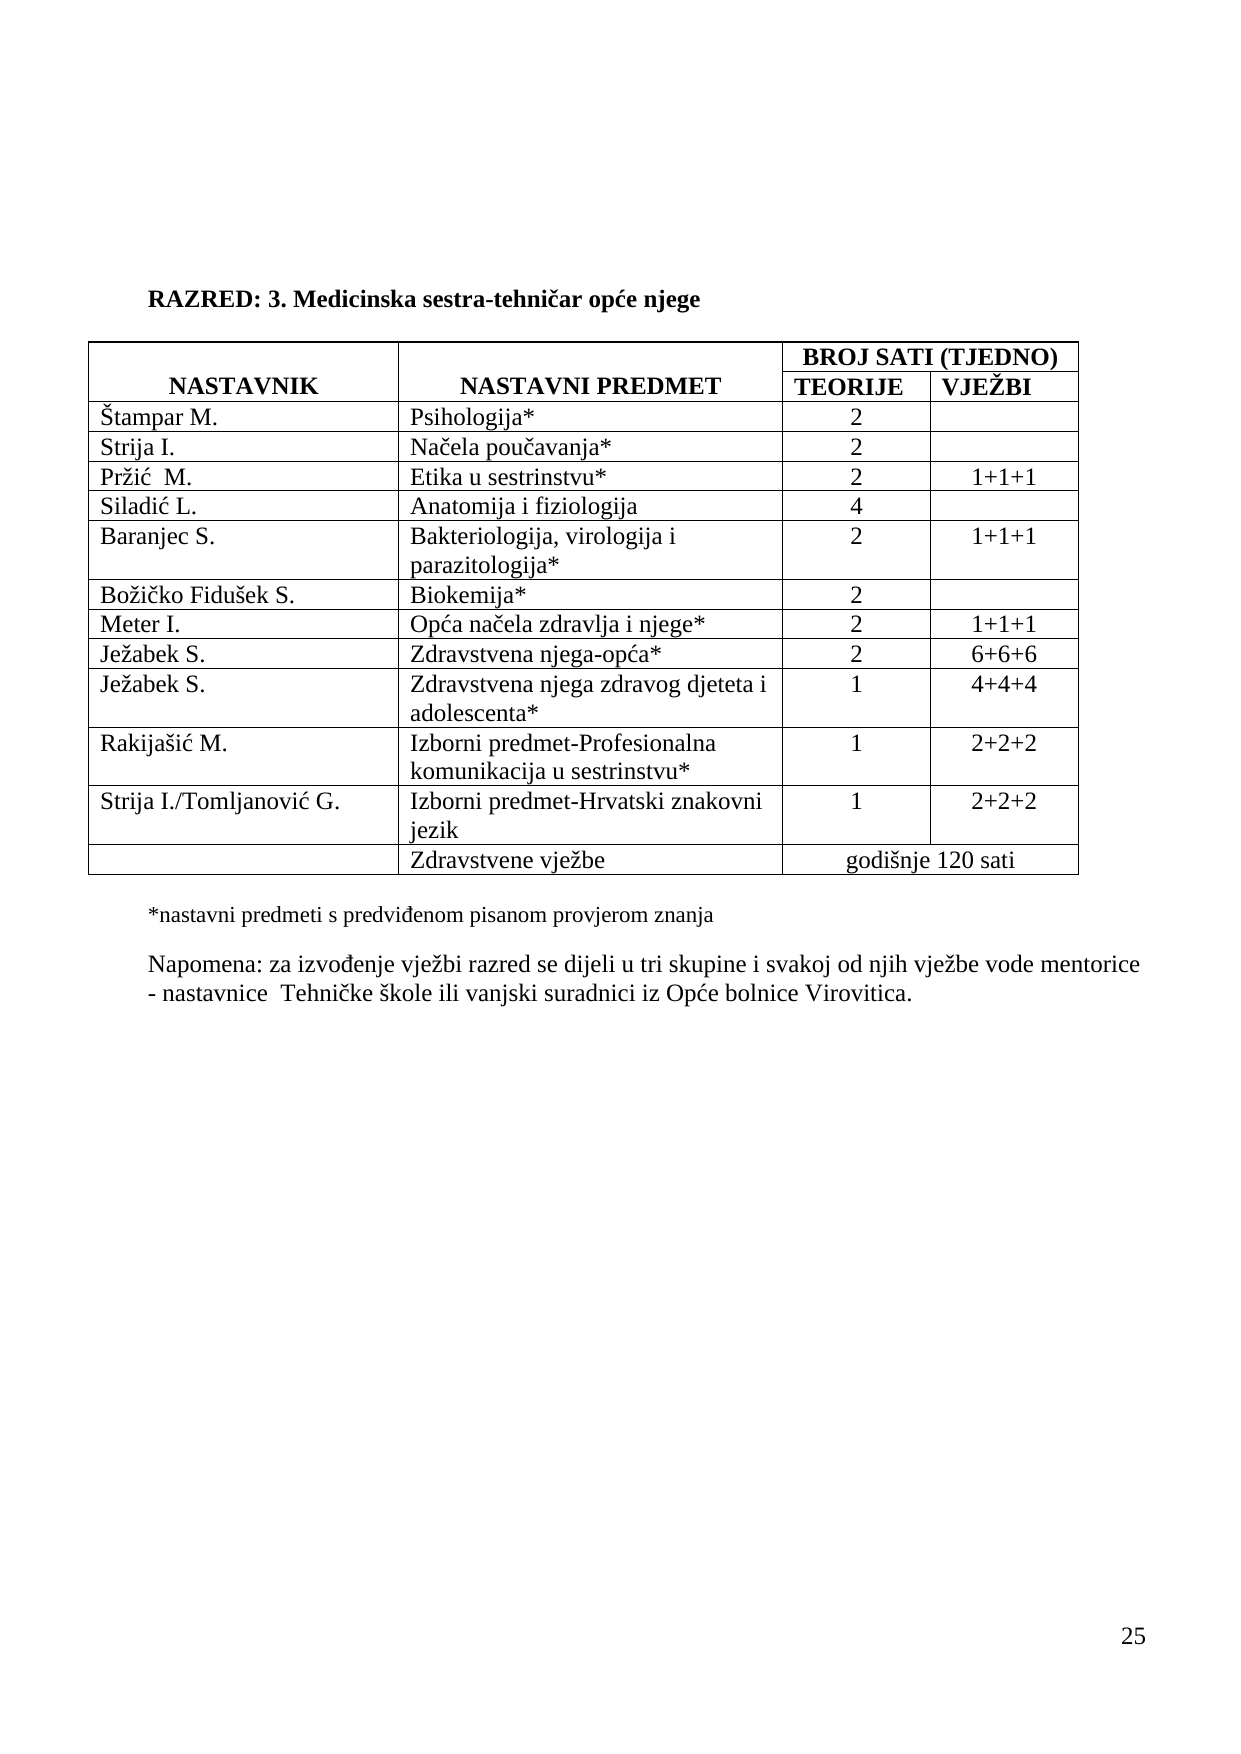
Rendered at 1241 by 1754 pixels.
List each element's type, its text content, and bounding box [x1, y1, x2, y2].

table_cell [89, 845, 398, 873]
text RAZRED: 3. Medicinska sestra-tehničar opće njege [148, 284, 1146, 313]
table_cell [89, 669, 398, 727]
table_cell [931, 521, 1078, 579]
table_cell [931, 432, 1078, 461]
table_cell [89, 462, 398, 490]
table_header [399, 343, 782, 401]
text *nastavni predmeti s predviđenom pisanom provjerom znanja [148, 901, 1146, 927]
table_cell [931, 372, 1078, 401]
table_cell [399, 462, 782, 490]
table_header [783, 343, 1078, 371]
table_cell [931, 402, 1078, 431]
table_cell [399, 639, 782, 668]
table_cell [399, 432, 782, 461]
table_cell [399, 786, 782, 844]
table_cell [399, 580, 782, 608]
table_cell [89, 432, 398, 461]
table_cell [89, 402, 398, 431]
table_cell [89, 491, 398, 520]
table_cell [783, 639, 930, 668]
text Napomena: za izvođenje vježbi razred se dijeli u tri skupine i svakoj od njih vježbe vode mentorice - nastavnice Tehničke škole ili vanjski suradnici iz Opće bolnice Virovitica. [148, 949, 1146, 1006]
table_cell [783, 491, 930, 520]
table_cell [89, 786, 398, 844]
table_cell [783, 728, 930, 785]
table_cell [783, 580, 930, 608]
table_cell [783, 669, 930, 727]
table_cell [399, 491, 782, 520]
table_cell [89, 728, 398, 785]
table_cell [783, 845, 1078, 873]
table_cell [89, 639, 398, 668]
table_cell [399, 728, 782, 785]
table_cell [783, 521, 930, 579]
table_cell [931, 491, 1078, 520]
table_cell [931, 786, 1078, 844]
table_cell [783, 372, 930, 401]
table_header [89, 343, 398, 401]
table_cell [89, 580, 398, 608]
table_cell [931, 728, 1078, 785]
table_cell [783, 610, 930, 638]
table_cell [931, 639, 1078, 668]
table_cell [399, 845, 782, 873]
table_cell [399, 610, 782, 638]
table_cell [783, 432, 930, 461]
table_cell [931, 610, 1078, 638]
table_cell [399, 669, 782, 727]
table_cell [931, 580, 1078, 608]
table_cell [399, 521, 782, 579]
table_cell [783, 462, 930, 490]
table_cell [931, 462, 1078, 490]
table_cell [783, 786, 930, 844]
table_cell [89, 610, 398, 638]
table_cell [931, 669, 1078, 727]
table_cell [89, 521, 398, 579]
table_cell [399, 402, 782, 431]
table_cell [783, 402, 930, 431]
